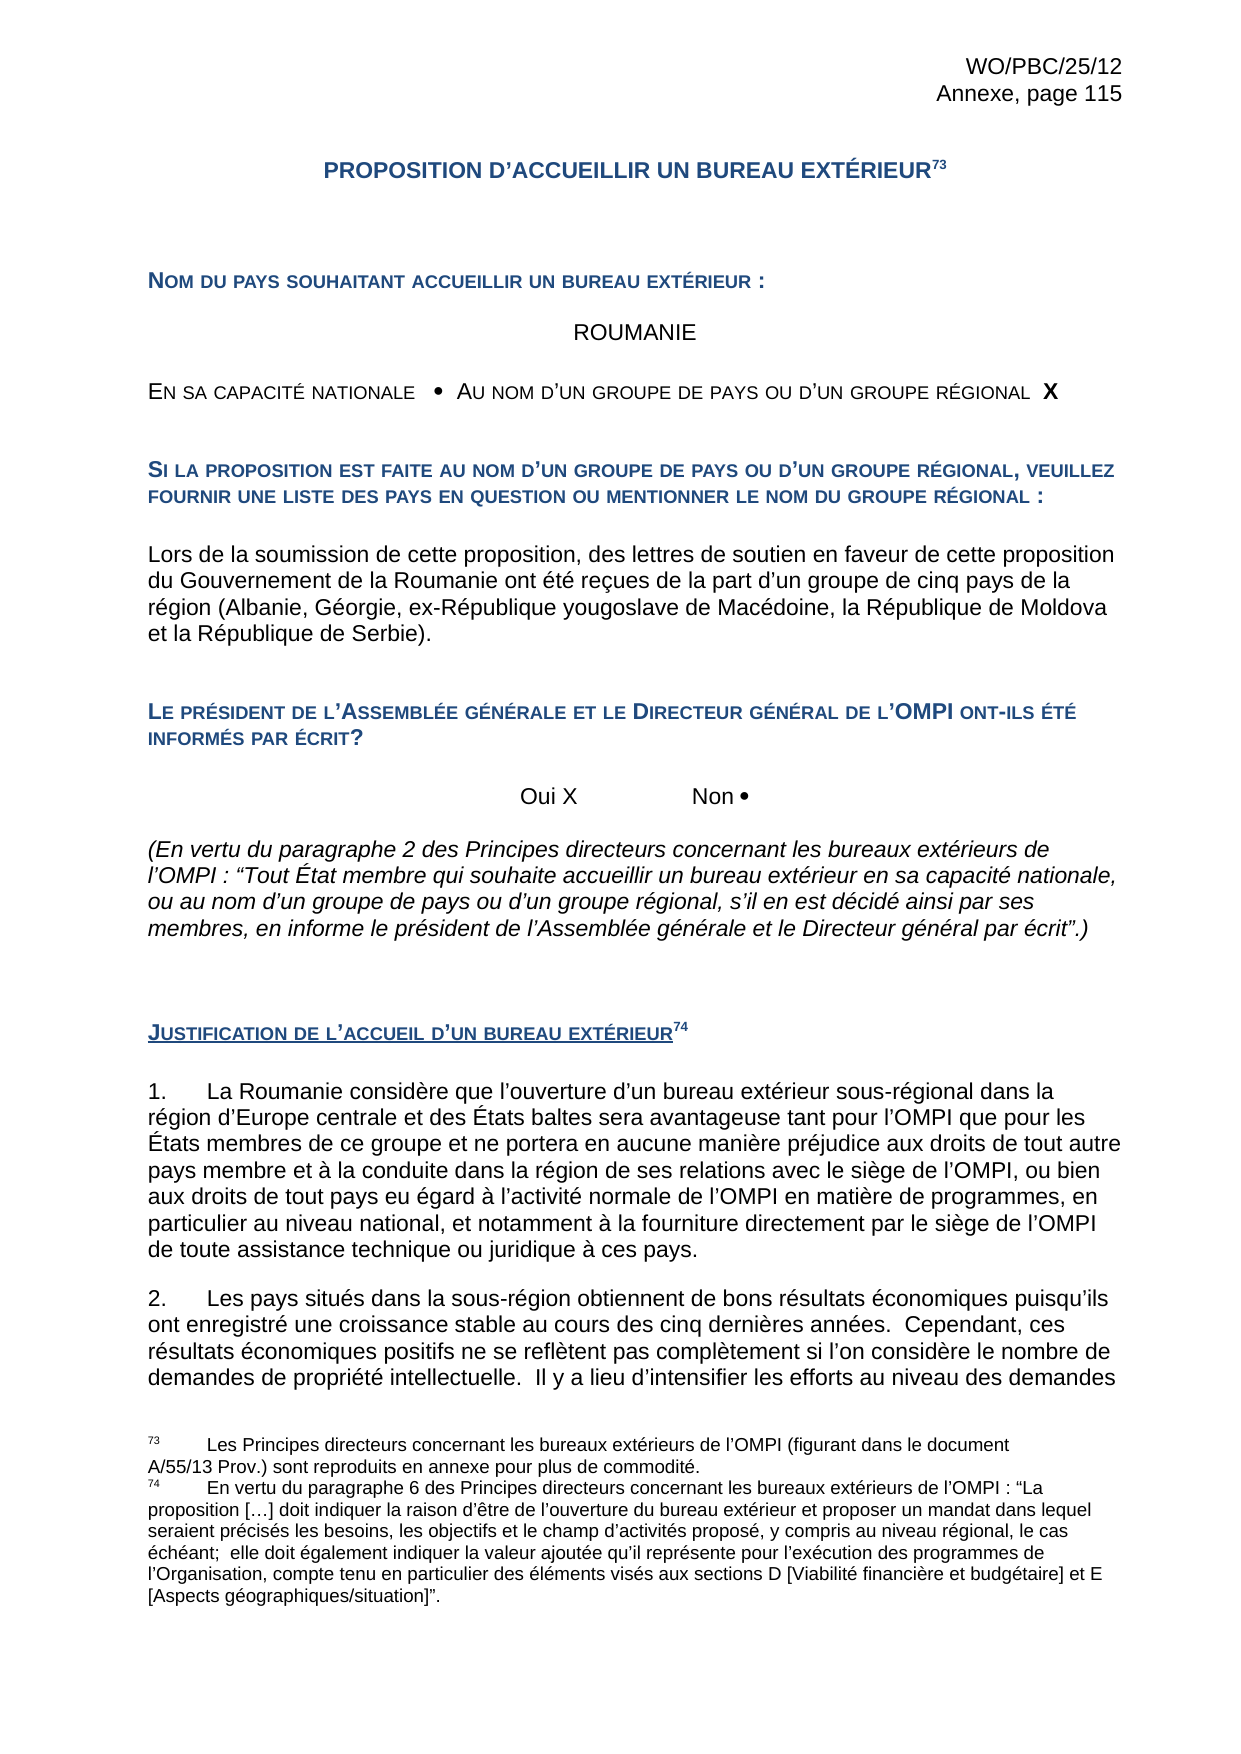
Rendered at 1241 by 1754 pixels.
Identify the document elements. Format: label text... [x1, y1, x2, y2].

subtitle Si la proposition est faite au nom d’un groupe de pays ou d’un groupe régional, veuillez fournir une liste des pays en question ou mentionner le nom du groupe régional : [148, 456, 1122, 508]
text En sa capacité nationale Au nom d’un groupe de pays ou d’un groupe régional X [148, 378, 1122, 404]
text Lors de la soumission de cette proposition, des lettres de soutien en faveur de cette proposition du Gouvernement de la Roumanie ont été reçues de la part d’un groupe de cinq pays de la région (Albanie, Géorgie, ex-République yougoslave de Macédoine, la République de Moldova et la République de Serbie). [148, 541, 1122, 646]
text (En vertu du paragraphe 2 des Principes directeurs concernant les bureaux extérieurs de l’OMPI : “Tout État membre qui souhaite accueillir un bureau extérieur en sa capacité nationale, ou au nom d’un groupe de pays ou d’un groupe régional, s’il en est décidé ainsi par ses membres, en informe le président de l’Assemblée générale et le Directeur général par écrit”.) [148, 836, 1122, 941]
subtitle Justification de l’accueil d’un bureau extérieur [148, 1019, 1122, 1045]
subtitle Roumanie [148, 319, 1122, 345]
subtitle PROPOSITION D’ACCUEILLIR UN BUREAU EXTÉRIEUR [148, 157, 1122, 183]
text Oui X Non [148, 783, 1122, 809]
list La Roumanie considère que l’ouverture d’un bureau extérieur sous-régional dans la région d’Europe centrale et des États baltes sera avantageuse tant pour l’OMPI que pour les États membres de ce groupe et ne portera en aucune manière préjudice aux droits de tout autre pays membre et à la conduite dans la région de ses relations avec le siège de l’OMPI, ou bien aux droits de tout pays eu égard à l’activité normale de l’OMPI en matière de programmes, en particulier au niveau national, et notamment à la fourniture directement par le siège de l’OMPI de toute assistance technique ou juridique à ces pays. [148, 1078, 1122, 1262]
subtitle Nom du pays souhaitant accueillir un bureau extérieur : [148, 267, 1122, 294]
subtitle Le président de l’Assemblée générale et le Directeur général de l’OMPI ont-ils été informés par écrit? [148, 698, 1122, 750]
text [148, 1285, 1122, 1391]
